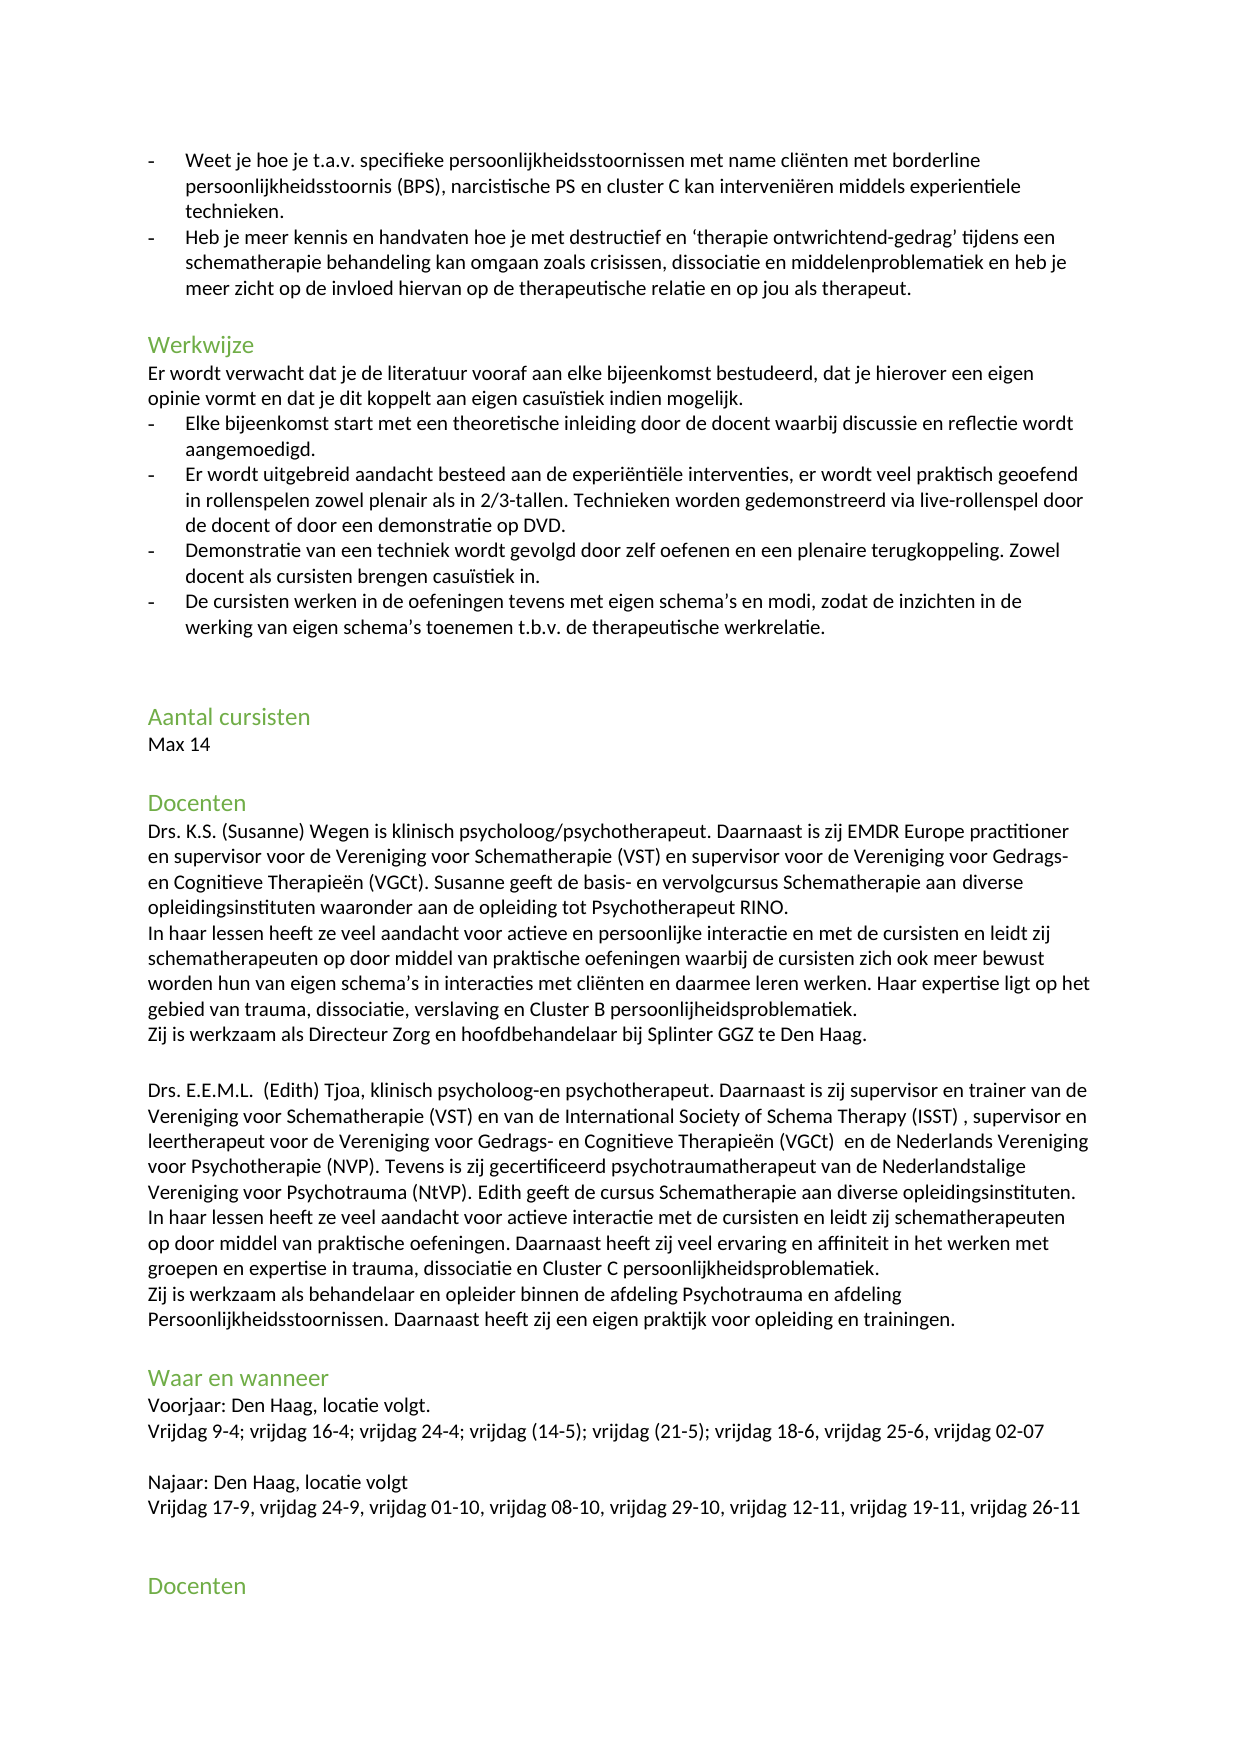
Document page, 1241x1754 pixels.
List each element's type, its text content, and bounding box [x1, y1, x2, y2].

text Voorjaar: Den Haag, locatie volgt. [148, 1393, 1093, 1418]
list De cursisten werken in de oefeningen tevens met eigen schema’s en modi, zodat de inzichten in de werking van eigen schema’s toenemen t.b.v. de therapeutische werkrelatie. [148, 588, 1093, 639]
text Vrijdag 9-4; vrijdag 16-4; vrijdag 24-4; vrijdag (14-5); vrijdag (21-5); vrijdag 18-6, vrijdag 25-6, vrijdag 02-07 [148, 1418, 1093, 1443]
text Drs. K.S. (Susanne) Wegen is klinisch psycholoog/psychotherapeut. Daarnaast is zij EMDR Europe practitioner en supervisor voor de Vereniging voor Schematherapie (VST) en supervisor voor de Vereniging voor Gedrags- en Cognitieve Therapieën (VGCt). Susanne geeft de basis- en vervolgcursus Schematherapie aan diverse opleidingsinstituten waaronder aan de opleiding tot Psychotherapeut RINO. [148, 818, 1093, 920]
text Werkwijze [148, 329, 1093, 360]
text Waar en wanneer [148, 1362, 1093, 1393]
list Weet je hoe je t.a.v. specifieke persoonlijkheidsstoornissen met name cliënten met borderline persoonlijkheidsstoornis (BPS), narcistische PS en cluster C kan interveniëren middels experientiele technieken. [148, 148, 1093, 224]
list Demonstratie van een techniek wordt gevolgd door zelf oefenen en een plenaire terugkoppeling. Zowel docent als cursisten brengen casuïstiek in. [148, 538, 1093, 588]
text Docenten [148, 1571, 1093, 1601]
text Drs. E.E.M.L. (Edith) Tjoa, klinisch psycholoog-en psychotherapeut. Daarnaast is zij supervisor en trainer van de Vereniging voor Schematherapie (VST) en van de International Society of Schema Therapy (ISST) , supervisor en leertherapeut voor de Vereniging voor Gedrags- en Cognitieve Therapieën (VGCt) en de Nederlands Vereniging voor Psychotherapie (NVP). Tevens is zij gecertificeerd psychotraumatherapeut van de Nederlandstalige Vereniging voor Psychotrauma (NtVP). Edith geeft de cursus Schematherapie aan diverse opleidingsinstituten. In haar lessen heeft ze veel aandacht voor actieve interactie met de cursisten en leidt zij schematherapeuten op door middel van praktische oefeningen. Daarnaast heeft zij veel ervaring en affiniteit in het werken met groepen en expertise in trauma, dissociatie en Cluster C persoonlijkheidsproblematiek. [148, 1077, 1093, 1281]
list Heb je meer kennis en handvaten hoe je met destructief en ‘therapie ontwrichtend-gedrag’ tijdens een schematherapie behandeling kan omgaan zoals crisissen, dissociatie en middelenproblematiek en heb je meer zicht op de invloed hiervan op de therapeutische relatie en op jou als therapeut. [148, 224, 1093, 300]
text Vrijdag 17-9, vrijdag 24-9, vrijdag 01-10, vrijdag 08-10, vrijdag 29-10, vrijdag 12-11, vrijdag 19-11, vrijdag 26-11 [148, 1494, 1093, 1520]
text Zij is werkzaam als behandelaar en opleider binnen de afdeling Psychotrauma en afdeling Persoonlijkheidsstoornissen. Daarnaast heeft zij een eigen praktijk voor opleiding en trainingen. [148, 1281, 1093, 1332]
text In haar lessen heeft ze veel aandacht voor actieve en persoonlijke interactie en met de cursisten en leidt zij schematherapeuten op door middel van praktische oefeningen waarbij de cursisten zich ook meer bewust worden hun van eigen schema’s in interacties met cliënten en daarmee leren werken. Haar expertise ligt op het gebied van trauma, dissociatie, verslaving en Cluster B persoonlijheidsproblematiek. [148, 920, 1093, 1021]
text Max 14 [148, 732, 1093, 757]
text Er wordt verwacht dat je de literatuur vooraf aan elke bijeenkomst bestudeerd, dat je hierover een eigen opinie vormt en dat je dit koppelt aan eigen casuïstiek indien mogelijk. [148, 360, 1093, 411]
text Aantal cursisten [148, 701, 1093, 732]
text Najaar: Den Haag, locatie volgt [148, 1469, 1093, 1494]
text Zij is werkzaam als Directeur Zorg en hoofdbehandelaar bij Splinter GGZ te Den Haag. [148, 1021, 1093, 1047]
list Elke bijeenkomst start met een theoretische inleiding door de docent waarbij discussie en reflectie wordt aangemoedigd. [148, 411, 1093, 461]
list Er wordt uitgebreid aandacht besteed aan de experiëntiële interventies, er wordt veel praktisch geoefend in rollenspelen zowel plenair als in 2/3-tallen. Technieken worden gedemonstreerd via live-rollenspel door de docent of door een demonstratie op DVD. [148, 461, 1093, 538]
text Docenten [148, 788, 1093, 818]
